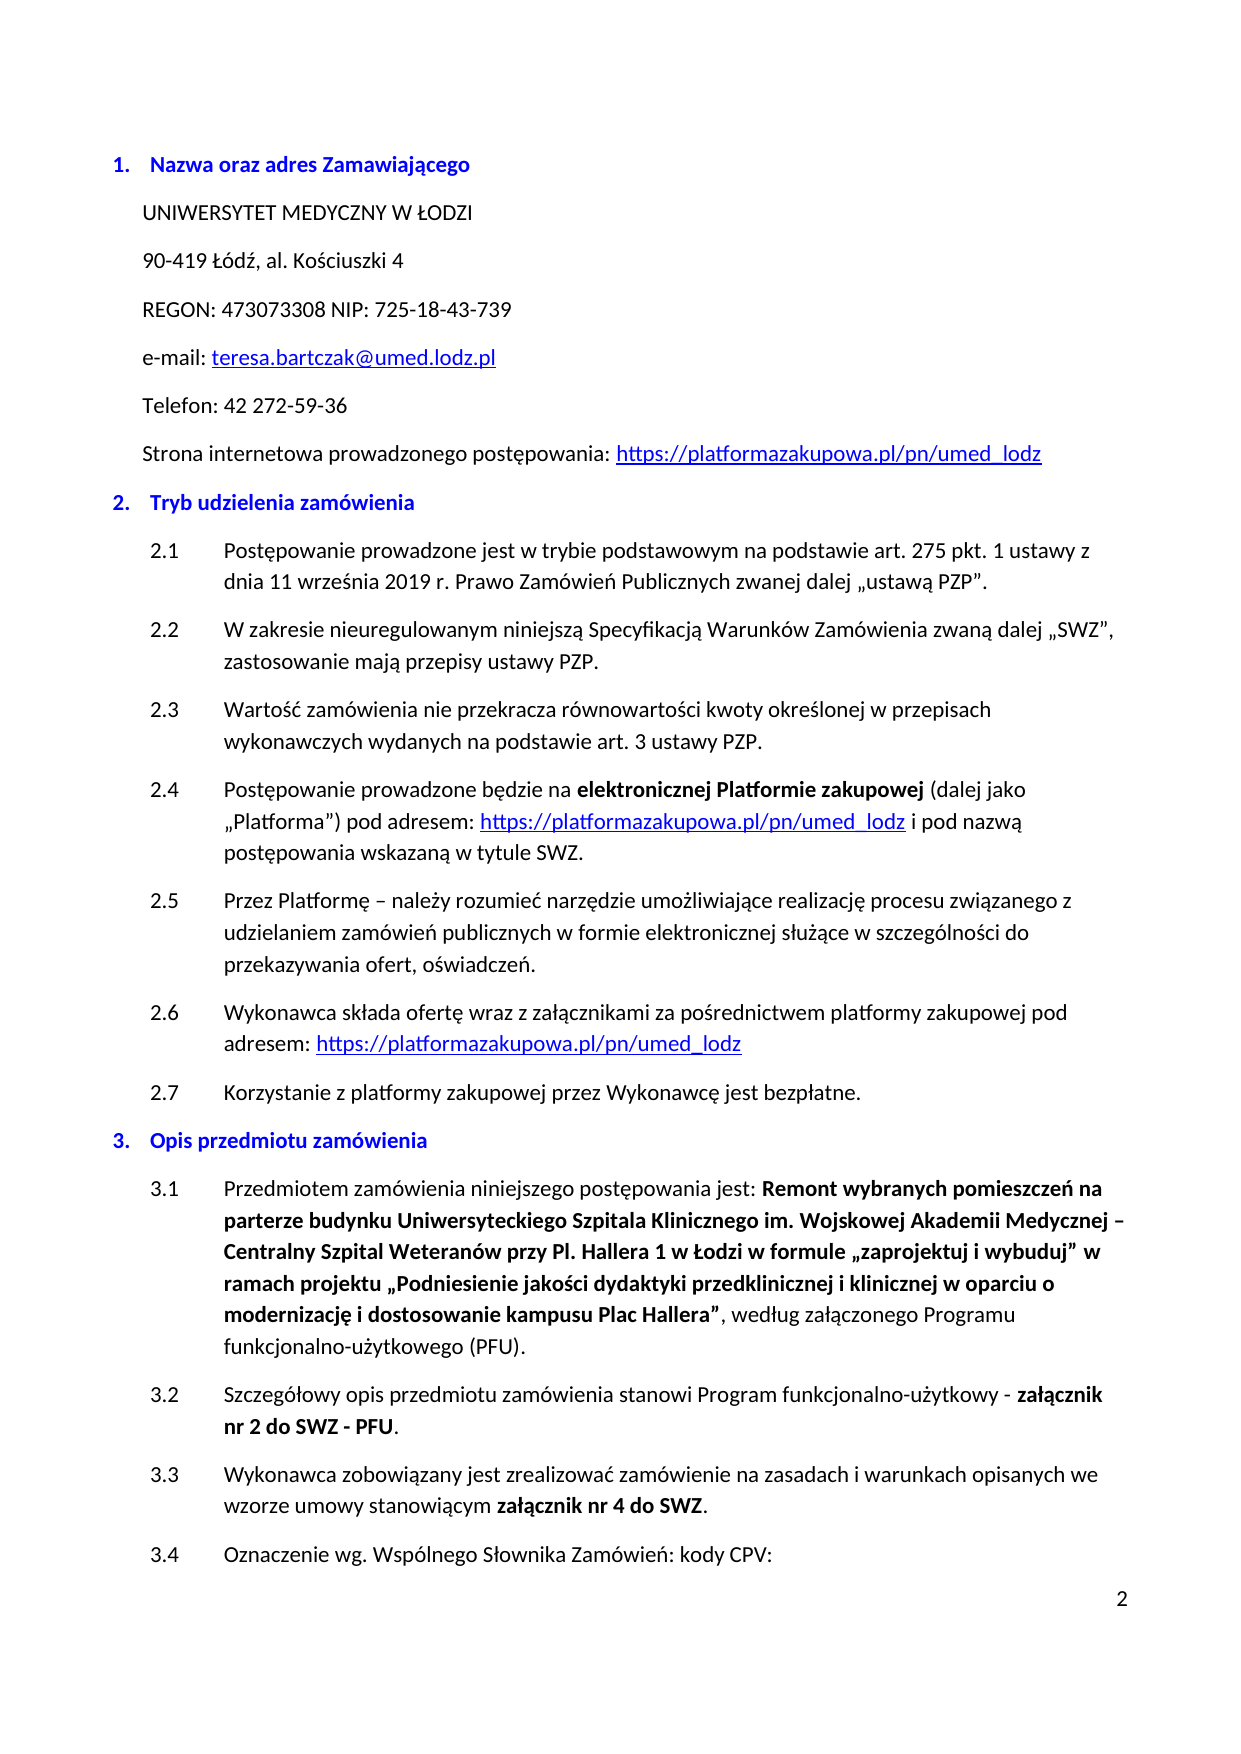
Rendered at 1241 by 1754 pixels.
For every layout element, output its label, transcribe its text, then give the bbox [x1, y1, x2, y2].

list Wykonawca zobowiązany jest zrealizować zamówienie na zasadach i warunkach opisanych we wzorze umowy stanowiącym załącznik nr 4 do SWZ. [150, 1460, 1128, 1519]
list Oznaczenie wg. Wspólnego Słownika Zamówień: kody CPV: [150, 1540, 1128, 1568]
subtitle Nazwa oraz adres Zamawiającego [112, 150, 1128, 178]
list Wartość zamówienia nie przekracza równowartości kwoty określonej w przepisach wykonawczych wydanych na podstawie art. 3 ustawy PZP. [150, 695, 1128, 755]
list W zakresie nieuregulowanym niniejszą Specyfikacją Warunków Zamówienia zwaną dalej „SWZ”, zastosowanie mają przepisy ustawy PZP. [150, 616, 1128, 675]
text Telefon: 42 272-59-36 [142, 391, 1128, 419]
list Przez Platformę – należy rozumieć narzędzie umożliwiające realizację procesu związanego z udzielaniem zamówień publicznych w formie elektronicznej służące w szczególności do przekazywania ofert, oświadczeń. [150, 887, 1128, 978]
list Wykonawca składa ofertę wraz z załącznikami za pośrednictwem platformy zakupowej pod adresem: https://platformazakupowa.pl/pn/umed_lodz [150, 998, 1128, 1057]
list Szczegółowy opis przedmiotu zamówienia stanowi Program funkcjonalno-użytkowy - załącznik nr 2 do SWZ - PFU. [150, 1380, 1128, 1440]
text 90-419 Łódź, al. Kościuszki 4 [142, 246, 1128, 274]
subtitle Tryb udzielenia zamówienia [112, 488, 1128, 516]
list Postępowanie prowadzone jest w trybie podstawowym na podstawie art. 275 pkt. 1 ustawy z dnia 11 września 2019 r. Prawo Zamówień Publicznych zwanej dalej „ustawą PZP”. [150, 536, 1128, 595]
text e-mail: teresa.bartczak@umed.lodz.pl [142, 343, 1128, 371]
list Postępowanie prowadzone będzie na elektronicznej Platformie zakupowej (dalej jako „Platforma”) pod adresem: https://platformazakupowa.pl/pn/umed_lodz i pod nazwą postępowania wskazaną w tytule SWZ. [150, 775, 1128, 866]
list Korzystanie z platformy zakupowej przez Wykonawcę jest bezpłatne. [150, 1078, 1128, 1106]
text UNIWERSYTET MEDYCZNY W ŁODZI [142, 198, 1128, 226]
subtitle Opis przedmiotu zamówienia [112, 1126, 1128, 1154]
text Strona internetowa prowadzonego postępowania: https://platformazakupowa.pl/pn/umed_lodz [142, 439, 1128, 467]
list Przedmiotem zamówienia niniejszego postępowania jest: Remont wybranych pomieszczeń na parterze budynku Uniwersyteckiego Szpitala Klinicznego im. Wojskowej Akademii Medycznej – Centralny Szpital Weteranów przy Pl. Hallera 1 w Łodzi w formule „zaprojektuj i wybuduj” w ramach projektu „Podniesienie jakości dydaktyki przedklinicznej i klinicznej w oparciu o modernizację i dostosowanie kampusu Plac Hallera”, według załączonego Programu funkcjonalno-użytkowego (PFU). [150, 1174, 1128, 1360]
text REGON: 473073308 NIP: 725-18-43-739 [142, 295, 1128, 323]
